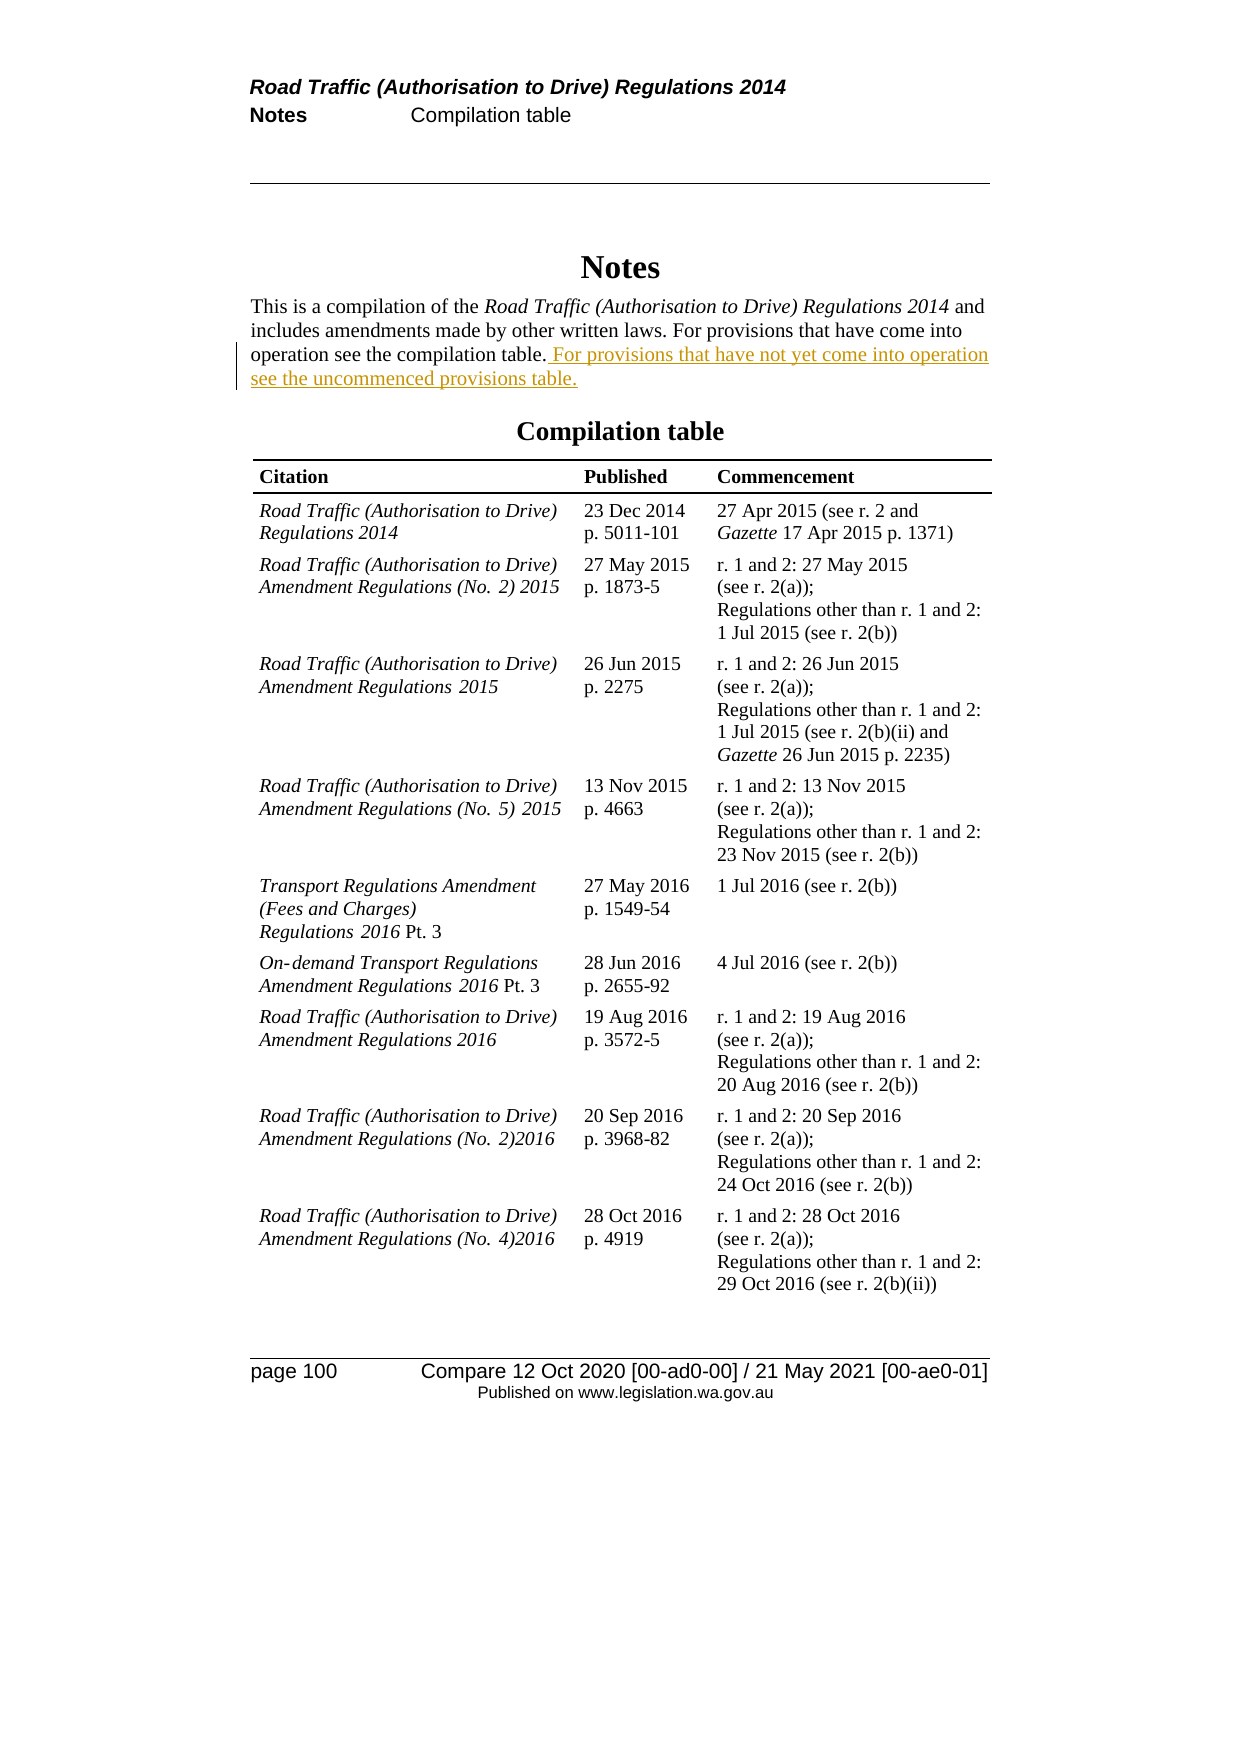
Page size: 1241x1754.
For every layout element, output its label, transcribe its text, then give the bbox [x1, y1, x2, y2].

table_cell Road Traffic (Authorisation to Drive) Amendment Regulations (No. 2) 2015 [253, 548, 578, 648]
table_cell 1 Jul 2016 (see r. 2(b)) [711, 870, 992, 947]
table_cell On-demand Transport Regulations Amendment Regulations 2016 Pt. 3 [253, 947, 578, 1001]
table_cell Road Traffic (Authorisation to Drive) Amendment Regulations (No. 4)2016 [253, 1200, 578, 1299]
subtitle Notes [250, 247, 990, 286]
table_cell r. 1 and 2: 19 Aug 2016 (see r. 2(a)); Regulations other than r. 1 and 2: 20 Aug 2016 (see r. 2(b)) [711, 1001, 992, 1100]
table_cell 28 Oct 2016 p. 4919 [578, 1200, 711, 1299]
text This is a compilation of the Road Traffic (Authorisation to Drive) Regulations 2014 and includes amendments made by other written laws. For provisions that have come into operation see the compilation table. [250, 294, 990, 390]
table_cell 4 Jul 2016 (see r. 2(b)) [711, 947, 992, 1001]
table_cell r. 1 and 2: 13 Nov 2015 (see r. 2(a)); Regulations other than r. 1 and 2: 23 Nov 2015 (see r. 2(b)) [711, 770, 992, 870]
table_cell Road Traffic (Authorisation to Drive) Amendment Regulations (No. 2)2016 [253, 1100, 578, 1200]
table_cell 27 May 2016 p. 1549-54 [578, 870, 711, 947]
table_cell r. 1 and 2: 26 Jun 2015 (see r. 2(a)); Regulations other than r. 1 and 2: 1 Jul 2015 (see r. 2(b)(ii) and Gazette 26 Jun 2015 p. 2235) [711, 648, 992, 770]
table_cell Road Traffic (Authorisation to Drive) Amendment Regulations 2015 [253, 648, 578, 770]
subtitle Compilation table [250, 415, 990, 447]
table_header Published [578, 461, 711, 492]
table_cell r. 1 and 2: 27 May 2015 (see r. 2(a)); Regulations other than r. 1 and 2: 1 Jul 2015 (see r. 2(b)) [711, 548, 992, 648]
table_cell r. 1 and 2: 28 Oct 2016 (see r. 2(a)); Regulations other than r. 1 and 2: 29 Oct 2016 (see r. 2(b)(ii)) [711, 1200, 992, 1299]
table_cell Road Traffic (Authorisation to Drive) Amendment Regulations (No. 5) 2015 [253, 770, 578, 870]
table_cell Transport Regulations Amendment (Fees and Charges) Regulations 2016 Pt. 3 [253, 870, 578, 947]
table_cell 28 Jun 2016 p. 2655-92 [578, 947, 711, 1001]
table_cell 23 Dec 2014 p. 5011-101 [578, 494, 711, 548]
table_cell 27 Apr 2015 (see r. 2 and Gazette 17 Apr 2015 p. 1371) [711, 494, 992, 548]
table_cell 13 Nov 2015 p. 4663 [578, 770, 711, 870]
table_cell 19 Aug 2016 p. 3572-5 [578, 1001, 711, 1100]
table_header Citation [253, 461, 578, 492]
table_cell 27 May 2015 p. 1873-5 [578, 548, 711, 648]
table_cell 20 Sep 2016 p. 3968-82 [578, 1100, 711, 1200]
table_cell r. 1 and 2: 20 Sep 2016 (see r. 2(a)); Regulations other than r. 1 and 2: 24 Oct 2016 (see r. 2(b)) [711, 1100, 992, 1200]
table_cell Road Traffic (Authorisation to Drive) Amendment Regulations 2016 [253, 1001, 578, 1100]
table_cell 26 Jun 2015 p. 2275 [578, 648, 711, 770]
table_cell Road Traffic (Authorisation to Drive) Regulations 2014 [253, 494, 578, 548]
table_header Commencement [711, 461, 992, 492]
